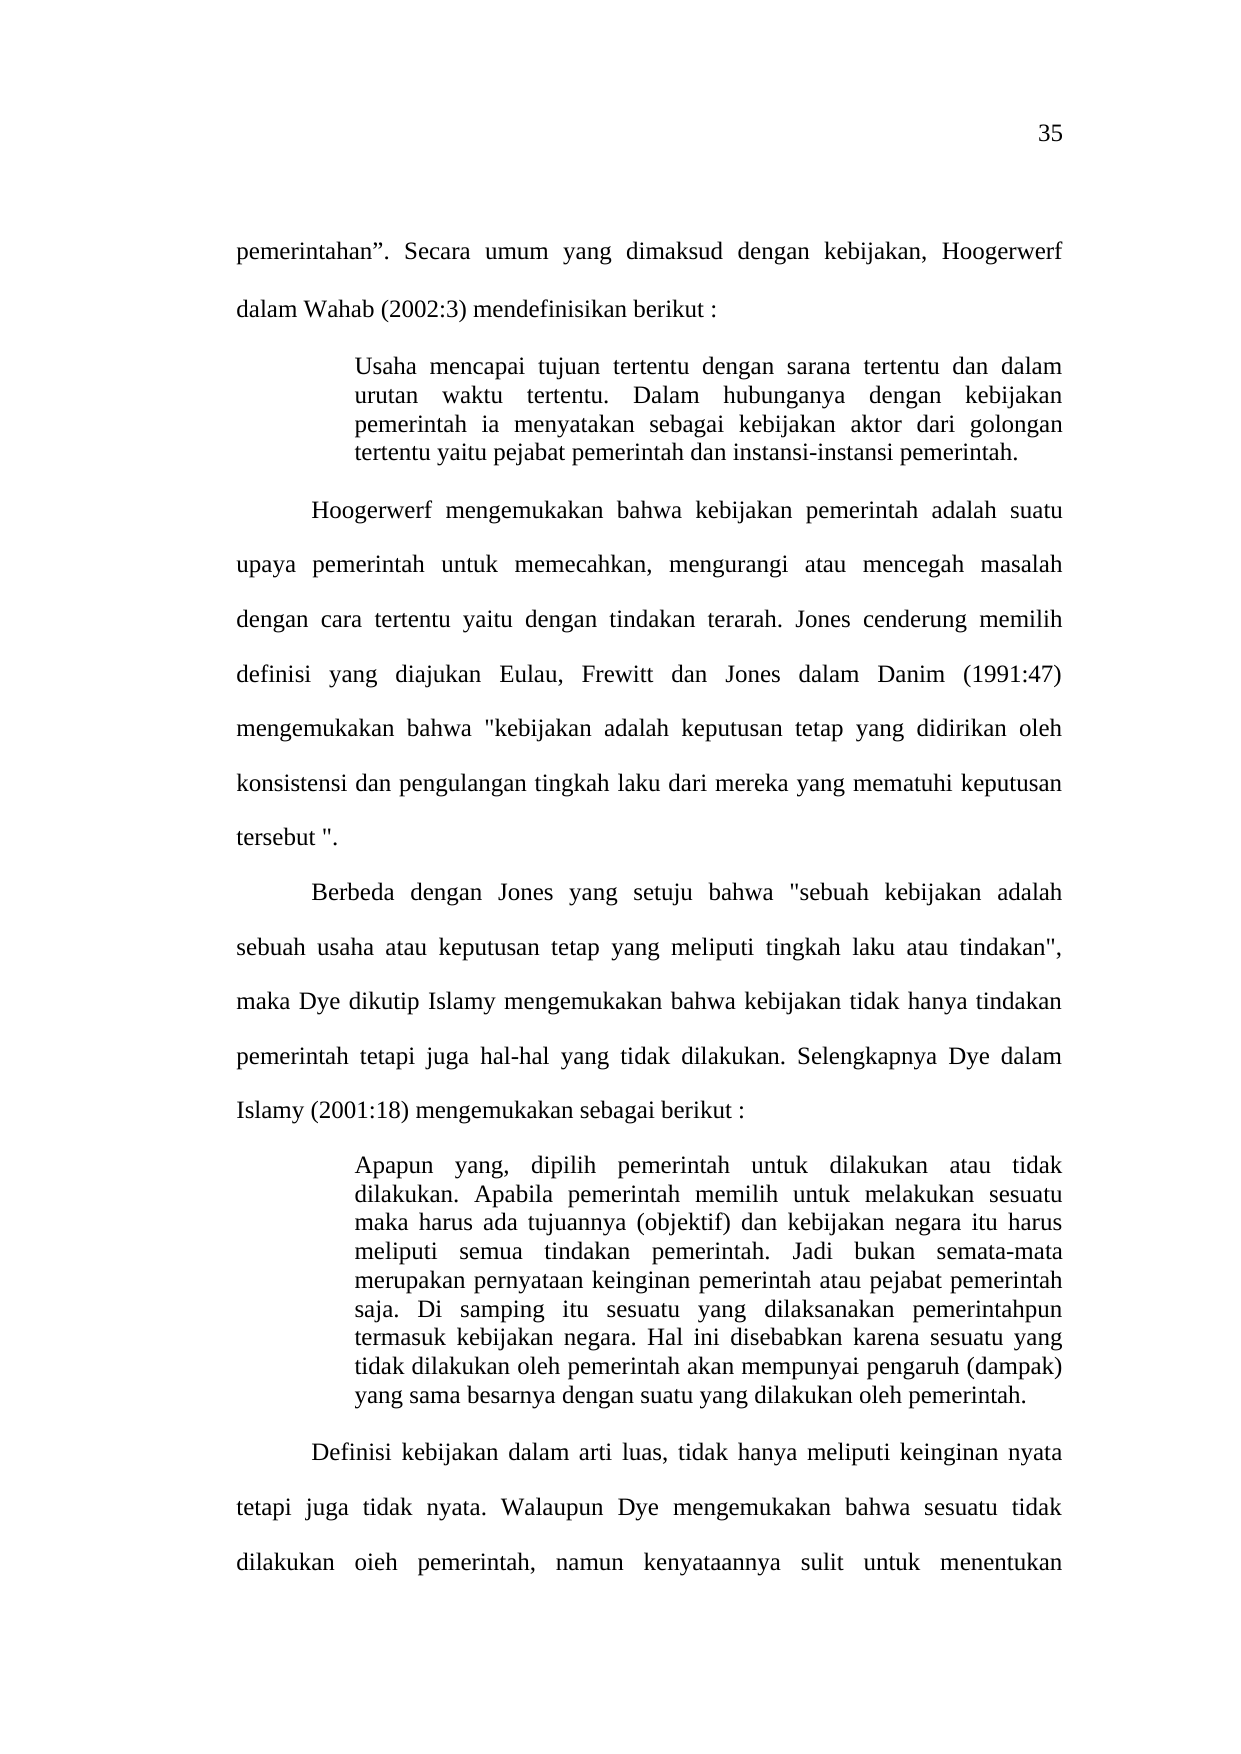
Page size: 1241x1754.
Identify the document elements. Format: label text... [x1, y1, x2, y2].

text Hoogerwerf mengemukakan bahwa kebijakan pemerintah adalah suatu upaya pemerintah untuk memecahkan, mengurangi atau mencegah masalah dengan cara tertentu yaitu dengan tindakan terarah. Jones cenderung memilih definisi yang diajukan Eulau, Frewitt dan Jones dalam Danim (1991:47) mengemukakan bahwa "kebijakan adalah keputusan tetap yang didirikan oleh konsistensi dan pengulangan tingkah laku dari mereka yang mematuhi keputusan tersebut ". [236, 495, 1063, 851]
text Usaha mencapai tujuan tertentu dengan sarana tertentu dan dalam urutan waktu tertentu. Dalam hubunganya dengan kebijakan pemerintah ia menyatakan sebagai kebijakan aktor dari golongan tertentu yaitu pejabat pemerintah dan instansi-instansi pemerintah. [354, 351, 1063, 466]
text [236, 1437, 1063, 1575]
text Apapun yang, dipilih pemerintah untuk dilakukan atau tidak dilakukan. Apabila pemerintah memilih untuk melakukan sesuatu maka harus ada tujuannya (objektif) dan kebijakan negara itu harus meliputi semua tindakan pemerintah. Jadi bukan semata-mata merupakan pernyataan keinginan pemerintah atau pejabat pemerintah saja. Di samping itu sesuatu yang dilaksanakan pemerintahpun termasuk kebijakan negara. Hal ini disebabkan karena sesuatu yang tidak dilakukan oleh pemerintah akan mempunyai pengaruh (dampak) yang sama besarnya dengan suatu yang dilakukan oleh pemerintah. [354, 1150, 1063, 1409]
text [236, 236, 1063, 322]
text Berbeda dengan Jones yang setuju bahwa "sebuah kebijakan adalah sebuah usaha atau keputusan tetap yang meliputi tingkah laku atau tindakan", maka Dye dikutip Islamy mengemukakan bahwa kebijakan tidak hanya tindakan pemerintah tetapi juga hal-hal yang tidak dilakukan. Selengkapnya Dye dalam Islamy (2001:18) mengemukakan sebagai berikut : [236, 877, 1063, 1124]
